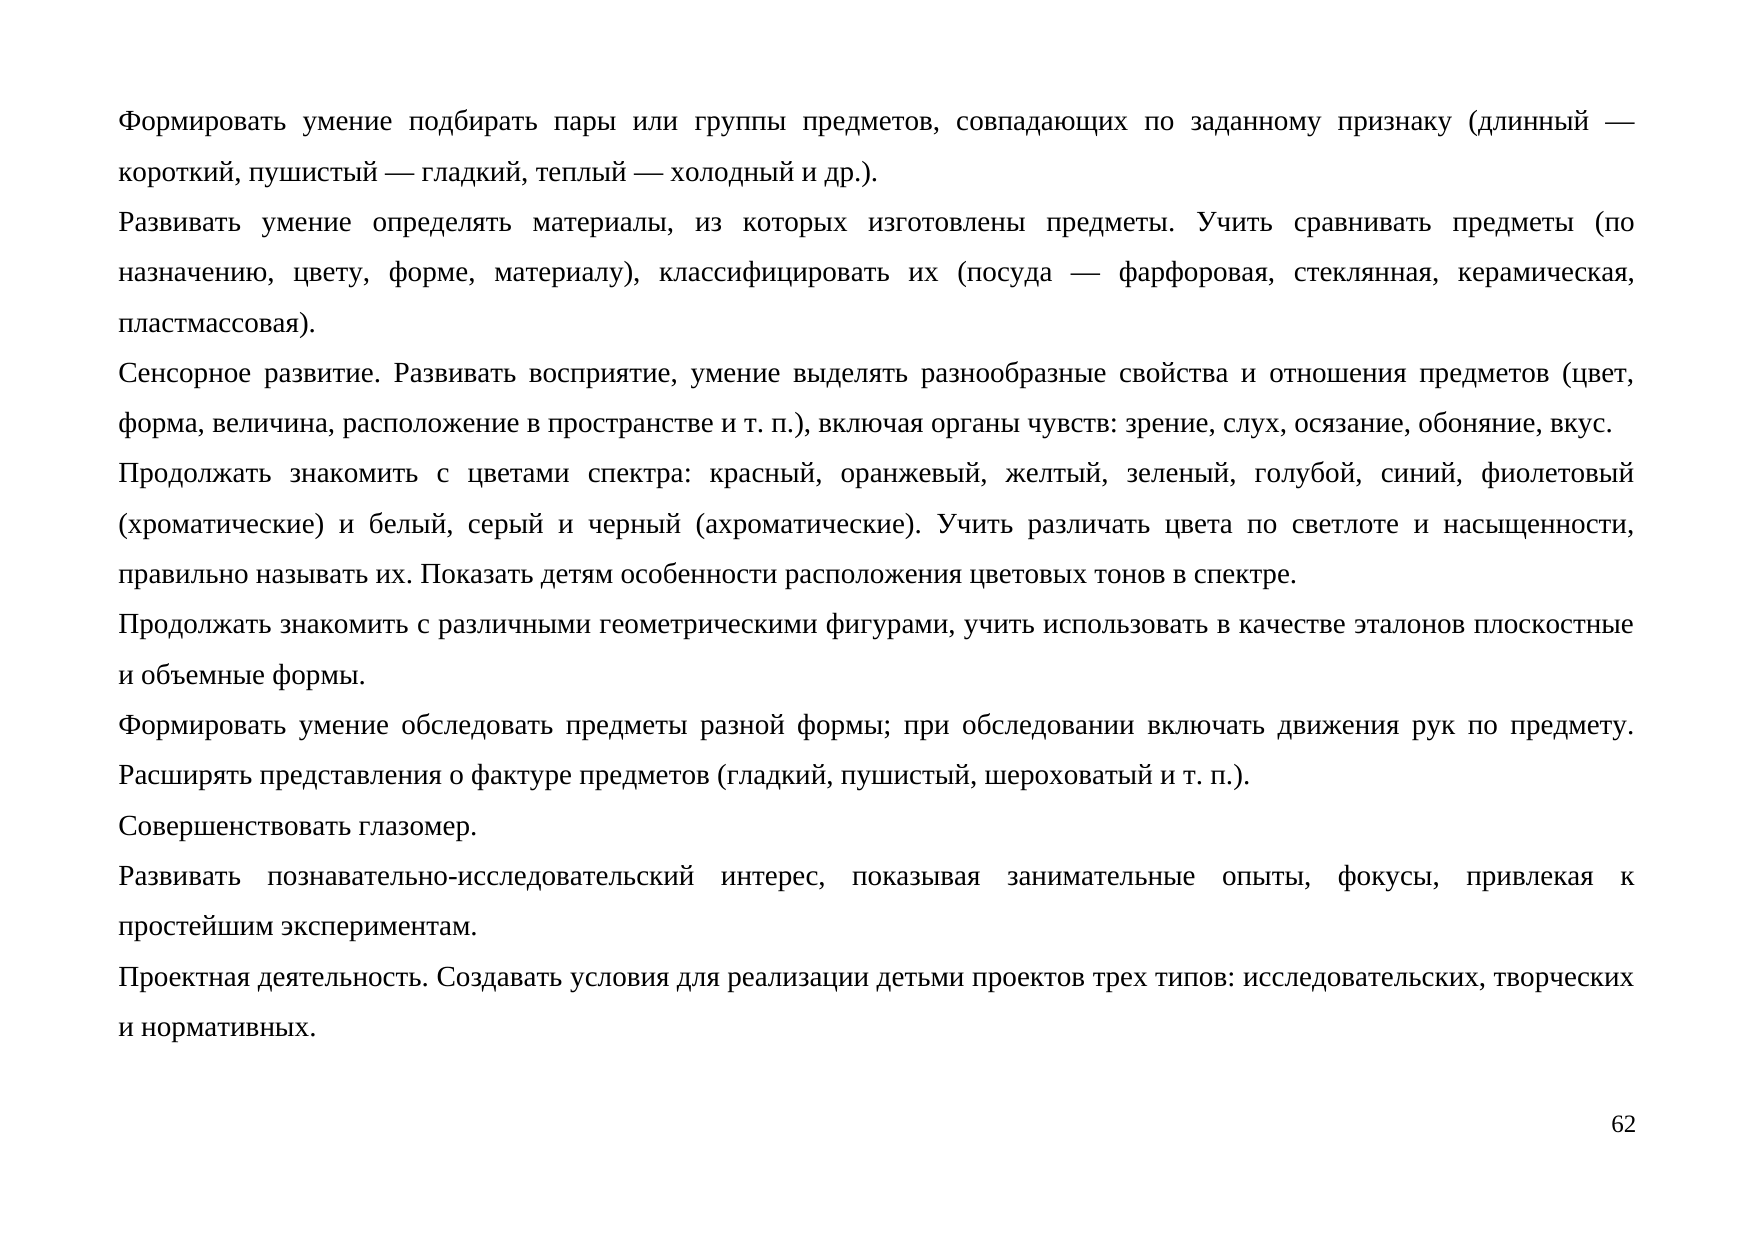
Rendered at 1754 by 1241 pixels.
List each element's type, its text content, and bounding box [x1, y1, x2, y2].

text Развивать познавательно-исследовательский интерес, показывая занимательные опыты, фокусы, привлекая к простейшим экспериментам. [118, 858, 1636, 942]
text Развивать умение определять материалы, из которых изготовлены предметы. Учить сравнивать предметы (по назначению, цвету, форме, материалу), классифицировать их (посуда — фарфоровая, стеклянная, керамическая, пластмассовая). [118, 204, 1636, 338]
text Продолжать знакомить с различными геометрическими фигурами, учить использовать в качестве эталонов плоскостные и объемные формы. [118, 607, 1636, 690]
text Продолжать знакомить с цветами спектра: красный, оранжевый, желтый, зеленый, голубой, синий, фиолетовый (хроматические) и белый, серый и черный (ахроматические). Учить различать цвета по светлоте и насыщенности, правильно называть их. Показать детям особенности расположения цветовых тонов в спектре. [118, 456, 1636, 590]
text Формировать умение подбирать пары или группы предметов, совпадающих по заданному признаку (длинный — короткий, пушистый — гладкий, теплый — холодный и др.). [118, 103, 1636, 187]
text Проектная деятельность. Создавать условия для реализации детьми проектов трех типов: исследовательских, творческих и нормативных. [118, 959, 1636, 1043]
text Сенсорное развитие. Развивать восприятие, умение выделять разнообразные свойства и отношения предметов (цвет, форма, величина, расположение в пространстве и т. п.), включая органы чувств: зрение, слух, осязание, обоняние, вкус. [118, 355, 1636, 439]
text Формировать умение обследовать предметы разной формы; при обследовании включать движения рук по предмету. Расширять представления о фактуре предметов (гладкий, пушистый, шероховатый и т. п.). [118, 707, 1636, 791]
text Совершенствовать глазомер. [118, 808, 1636, 841]
